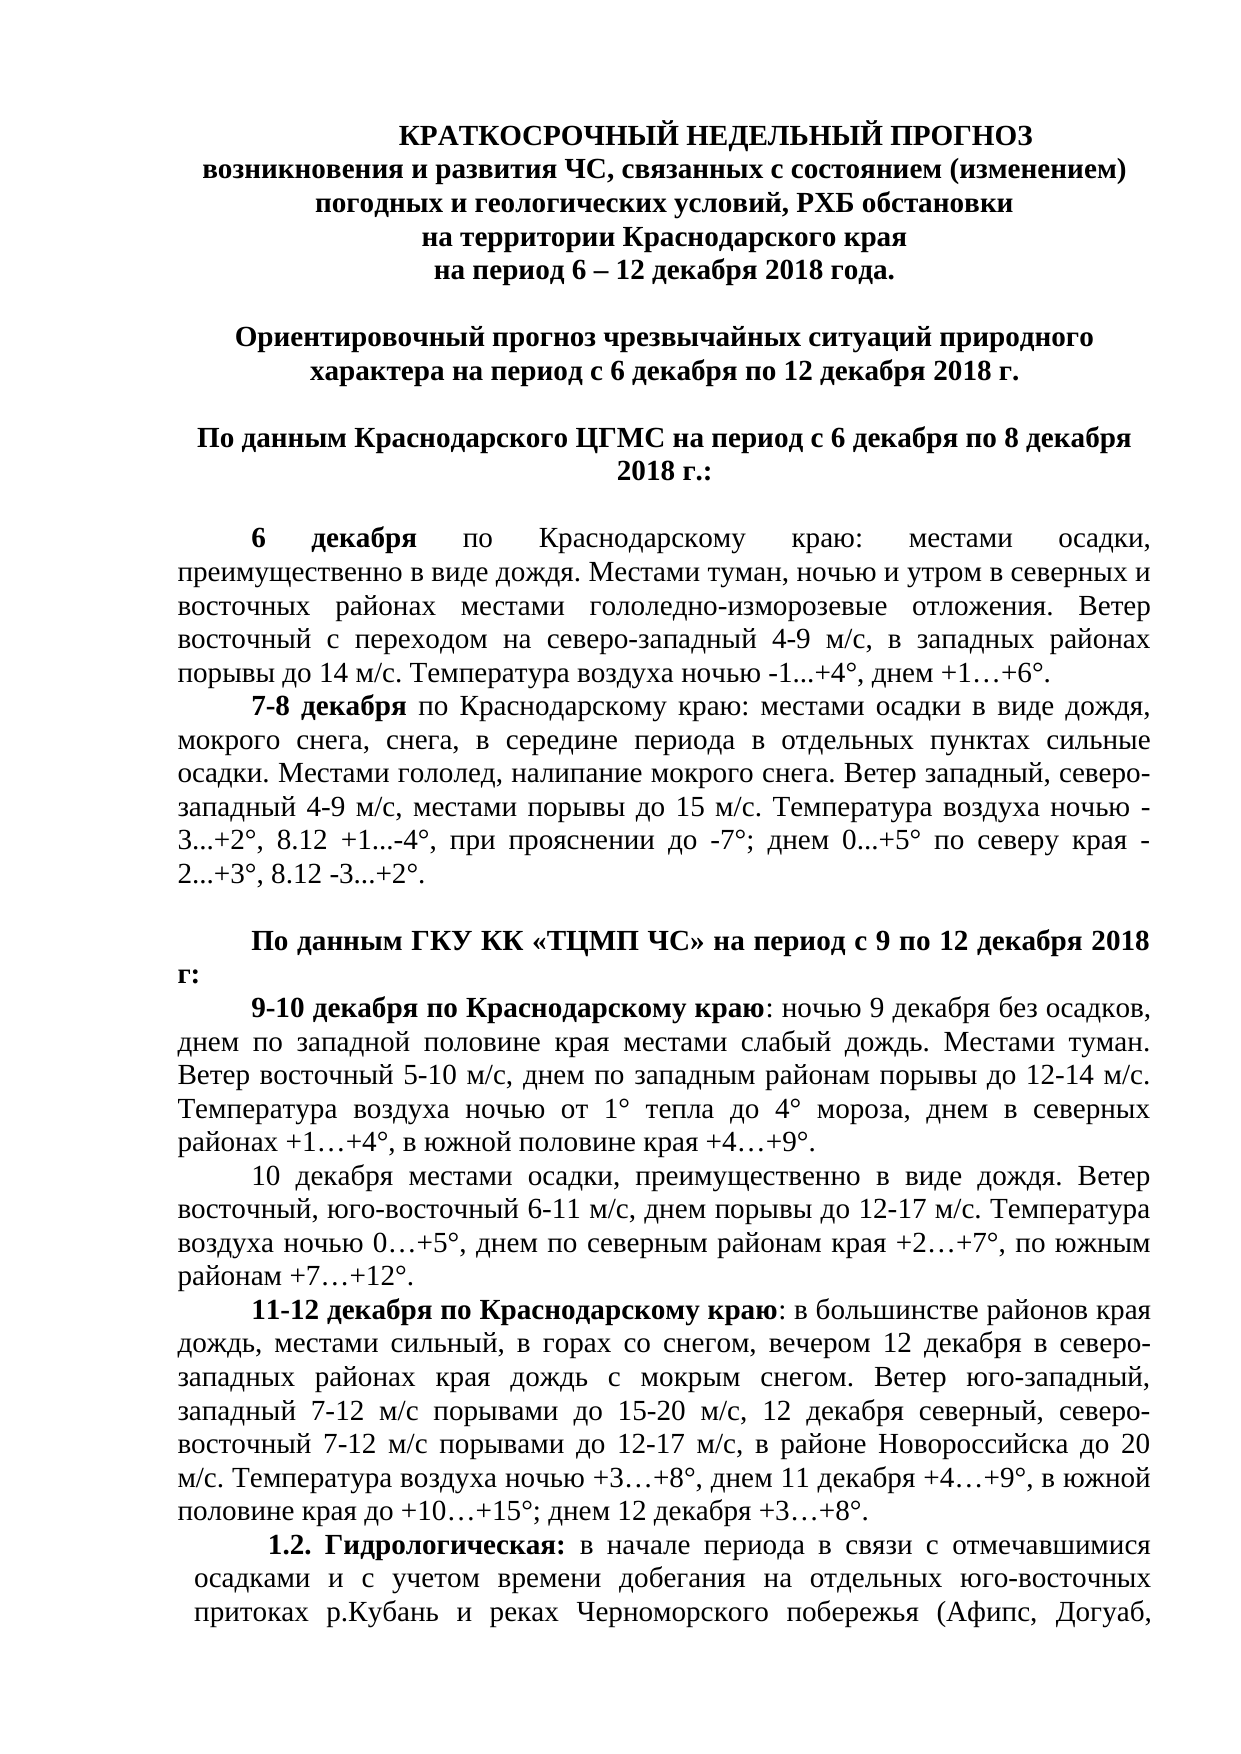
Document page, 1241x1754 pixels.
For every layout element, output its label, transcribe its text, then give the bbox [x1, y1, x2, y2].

text По данным ГКУ КК «ТЦМП ЧС» на период с 9 по 12 декабря 2018 г: [177, 923, 1152, 990]
text на территории Краснодарского края [177, 219, 1152, 252]
text на период 6 – 12 декабря 2018 года. [177, 252, 1152, 286]
text 11-12 декабря по Краснодарскому краю: в большинстве районов края дождь, местами сильный, в горах со снегом, вечером 12 декабря в северо-западных районах края дождь с мокрым снегом. Ветер юго-западный, западный 7-12 м/с порывами до 15-20 м/с, 12 декабря северный, северо-восточный 7-12 м/с порывами до 12-17 м/с, в районе Новороссийска до 20 м/с. Температура воздуха ночью +3…+8°, днем 11 декабря +4…+9°, в южной половине края до +10…+15°; днем 12 декабря +3…+8°. [177, 1292, 1152, 1527]
text КРАТКОСРОЧНЫЙ НЕДЕЛЬНЫЙ ПРОГНОЗ [325, 118, 1152, 152]
text 6 декабря по Краснодарскому краю: местами осадки, преимущественно в виде дождя. Местами туман, ночью и утром в северных и восточных районах местами гололедно-изморозевые отложения. Ветер восточный с переходом на северо-западный 4-9 м/с, в западных районах порывы до 14 м/с. Температура воздуха ночью -1...+4°, днем +1…+6°. [177, 521, 1152, 688]
text По данным Краснодарского ЦГМС на период с 6 декабря по 8 декабря 2018 г.: [177, 420, 1152, 487]
text Ориентировочный прогноз чрезвычайных ситуаций природного характера на период с 6 декабря по 12 декабря 2018 г. [177, 319, 1152, 386]
text возникновения и развития ЧС, связанных с состоянием (изменением) погодных и геологических условий, РХБ обстановки [177, 152, 1152, 219]
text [194, 1527, 1152, 1627]
text 7-8 декабря по Краснодарскому краю: местами осадки в виде дождя, мокрого снега, снега, в середине периода в отдельных пунктах сильные осадки. Местами гололед, налипание мокрого снега. Ветер западный, северо-западный 4-9 м/с, местами порывы до 15 м/с. Температура воздуха ночью -3...+2°, 8.12 +1...-4°, при прояснении до -7°; днем 0...+5° по северу края -2...+3°, 8.12 -3...+2°. [177, 688, 1152, 889]
text 10 декабря местами осадки, преимущественно в виде дождя. Ветер восточный, юго-восточный 6-11 м/с, днем порывы до 12-17 м/с. Температура воздуха ночью 0…+5°, днем по северным районам края +2…+7°, по южным районам +7…+12°. [177, 1158, 1152, 1292]
text 9-10 декабря по Краснодарскому краю: ночью 9 декабря без осадков, днем по западной половине края местами слабый дождь. Местами туман. Ветер восточный 5-10 м/с, днем по западным районам порывы до 12-14 м/с. Температура воздуха ночью от 1° тепла до 4° мороза, днем в северных районах +1…+4°, в южной половине края +4…+9°. [177, 990, 1152, 1158]
